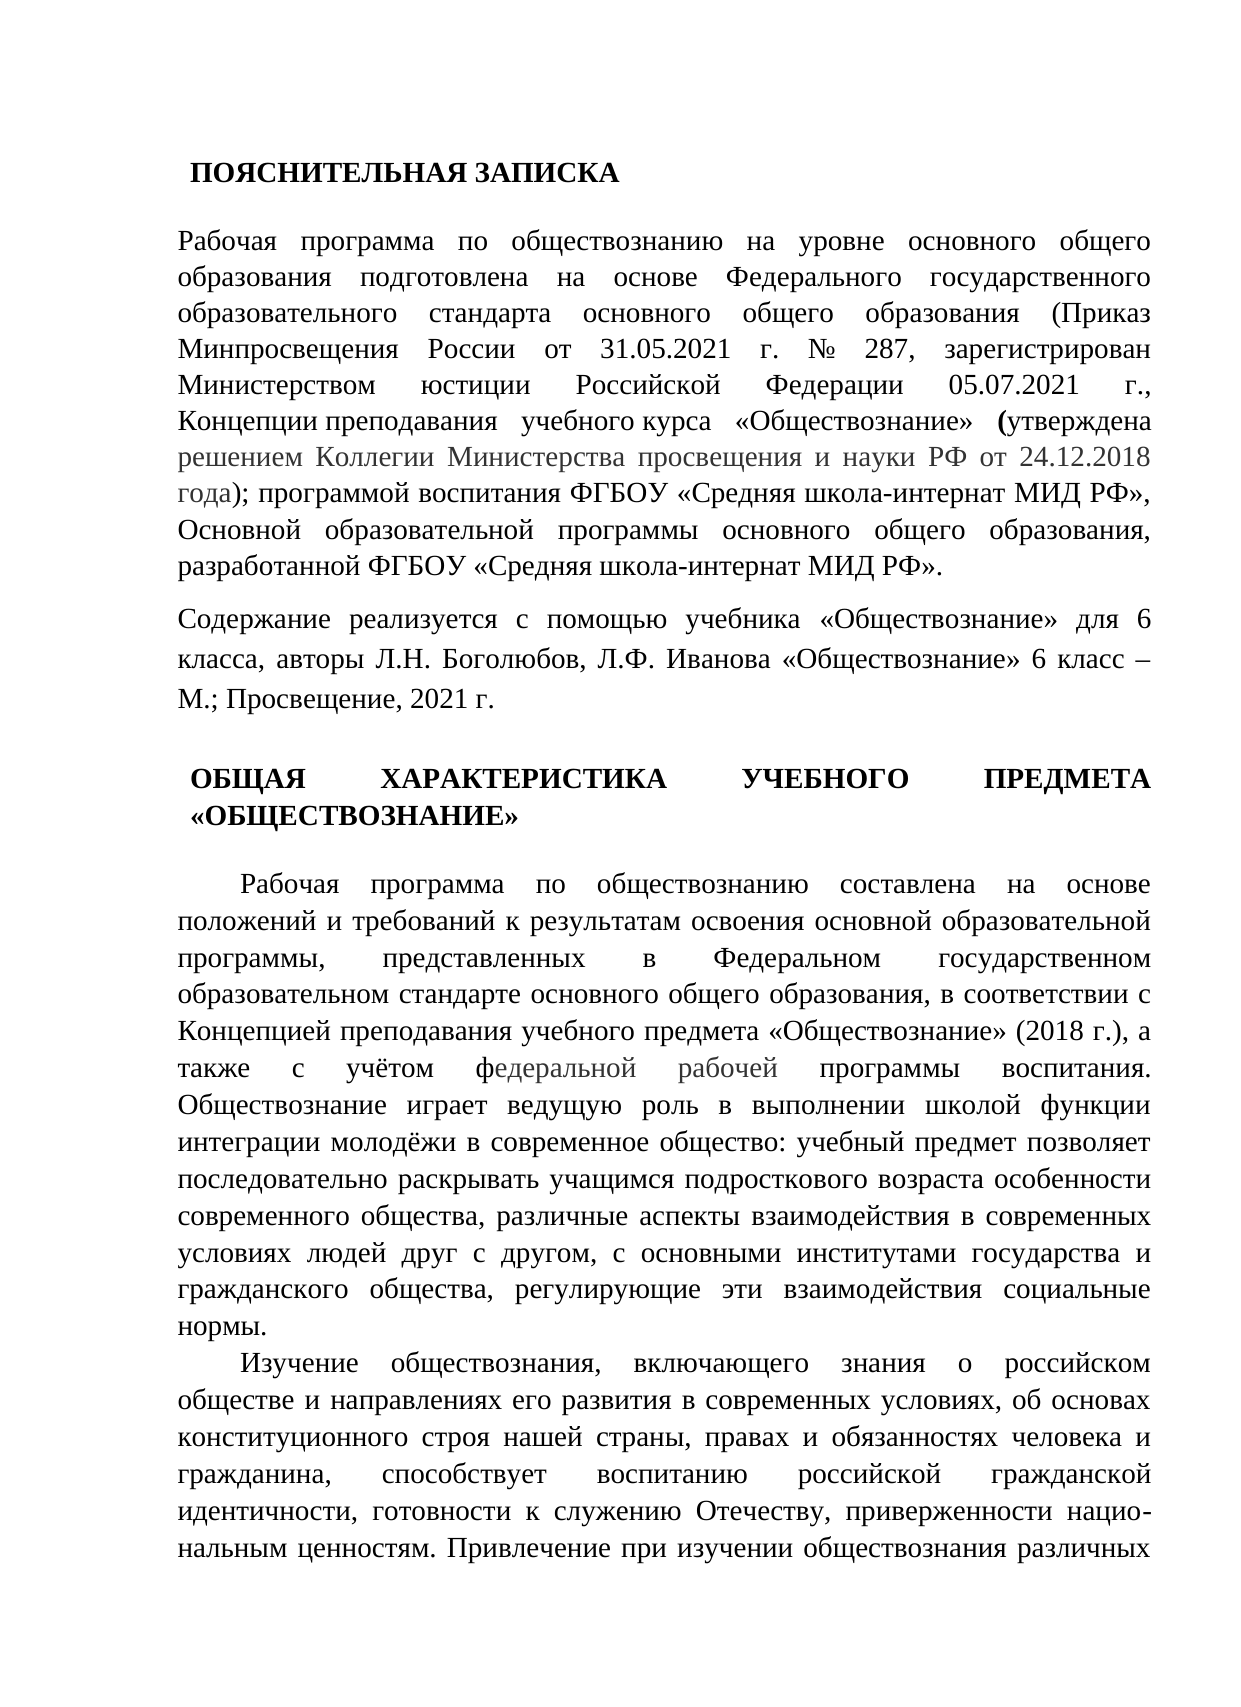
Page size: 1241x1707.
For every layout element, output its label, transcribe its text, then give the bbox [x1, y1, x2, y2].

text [177, 1345, 1152, 1563]
text ПОЯСНИТЕЛЬНАЯ ЗАПИСКА [190, 155, 1152, 188]
text Содержание реализуется с помощью учебника «Обществознание» для 6 класса, авторы Л.Н. Боголюбов, Л.Ф. Иванова «Обществознание» 6 класс – М.; Просвещение, 2021 г. [177, 601, 1152, 715]
text рабочая программа по обществознанию на уровне основного общего образования подготовлена на основе Федерального государственного образовательного стандарта основного общего образования (Приказ Минпросвещения России от 31.05.2021 г. № 287, зарегистрирован Министерством юстиции Российской Федерации 05.07.2021 г., Концепции преподавания учебного курса «Обществознание» (утверждена решением Коллегии Министерства просвещения и науки РФ от 24.12.2018 года); программой воспитания ФГБОУ «Средняя школа-интернат МИД РФ», Основной образовательной программы основного общего образования, разработанной ФГБОУ «Средняя школа-интернат МИД РФ». [177, 223, 1152, 403]
text Рабочая программа по обществознанию составлена на основе положений и требований к результатам освоения основной образовательной программы, представленных в Федеральном государственном образовательном стандарте основного общего образования, в соответствии с Концепцией преподавания учебного предмета «Обществознание» (2018 г.), а также с учётом федеральной рабочей программы воспитания. Обществознание играет ведущую роль в выполнении школой функции интеграции молодёжи в современное общество: учебный предмет позволяет последовательно раскрывать учащимся подросткового возраста особенности современного общества, различные аспекты взаимодействия в современных условиях людей друг с другом, с основными институтами государства и гражданского общества, регулирующие эти взаимодействия социальные нормы. [177, 866, 1152, 1342]
text ОБЩАЯ ХАРАКТЕРИСТИКА УЧЕБНОГО ПРЕДМЕТА «ОБЩЕСТВОЗНАНИЕ» [190, 762, 1152, 832]
